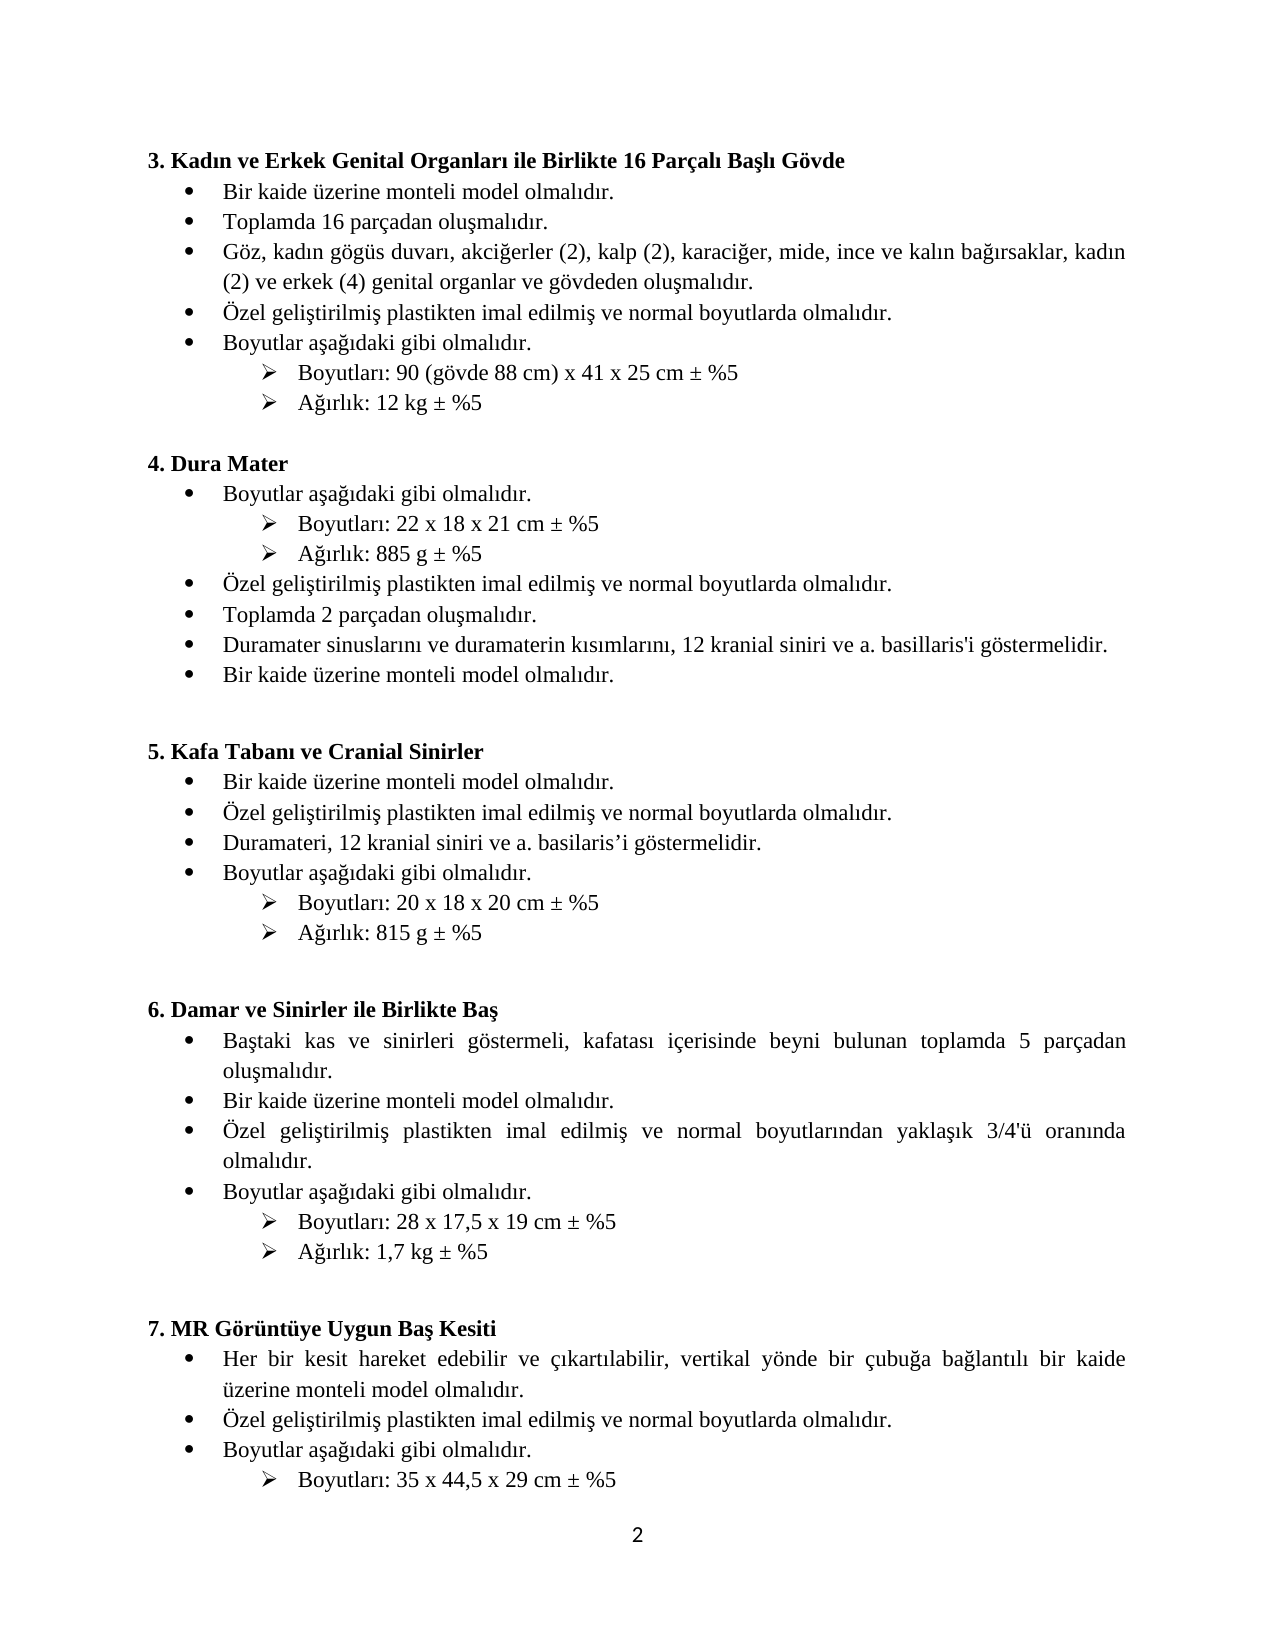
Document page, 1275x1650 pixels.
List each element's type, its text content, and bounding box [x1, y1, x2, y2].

text 4. Dura Mater [148, 450, 1127, 476]
list Özel geliştirilmiş plastikten imal edilmiş ve normal boyutlarda olmalıdır. [185, 299, 1127, 325]
list Boyutlar aşağıdaki gibi olmalıdır. [185, 480, 1127, 506]
list Özel geliştirilmiş plastikten imal edilmiş ve normal boyutlarda olmalıdır. [185, 799, 1127, 825]
list Boyutlar aşağıdaki gibi olmalıdır. [185, 1178, 1127, 1204]
list Duramater sinuslarını ve duramaterin kısımlarını, 12 kranial siniri ve a. basillaris'i göstermelidir. [185, 631, 1127, 657]
list Boyutlar aşağıdaki gibi olmalıdır. [185, 329, 1127, 355]
list Bir kaide üzerine monteli model olmalıdır. [185, 1087, 1127, 1113]
list Özel geliştirilmiş plastikten imal edilmiş ve normal boyutlarda olmalıdır. [185, 1406, 1127, 1432]
list Ağırlık: 12 kg ± %5 [260, 389, 1127, 416]
list Boyutları: 28 x 17,5 x 19 cm ± %5 [260, 1208, 1127, 1234]
list Özel geliştirilmiş plastikten imal edilmiş ve normal boyutlarda olmalıdır. [185, 571, 1127, 597]
text 3. Kadın ve Erkek Genital Organları ile Birlikte 16 Parçalı Başlı Gövde [148, 148, 1127, 174]
list Her bir kesit hareket edebilir ve çıkartılabilir, vertikal yönde bir çubuğa bağlantılı bir kaide üzerine monteli model olmalıdır. [185, 1346, 1127, 1402]
list Boyutları: 20 x 18 x 20 cm ± %5 [260, 889, 1127, 916]
text 6. Damar ve Sinirler ile Birlikte Baş [148, 997, 1127, 1023]
text 5. Kafa Tabanı ve Cranial Sinirler [148, 738, 1127, 764]
list Toplamda 16 parçadan oluşmalıdır. [185, 208, 1127, 234]
list Bir kaide üzerine monteli model olmalıdır. [185, 661, 1127, 687]
text 7. MR Görüntüye Uygun Baş Kesiti [148, 1315, 1127, 1342]
list Boyutlar aşağıdaki gibi olmalıdır. [185, 859, 1127, 885]
list Bir kaide üzerine monteli model olmalıdır. [185, 768, 1127, 795]
list Ağırlık: 815 g ± %5 [260, 919, 1127, 946]
list Baştaki kas ve sinirleri göstermeli, kafatası içerisinde beyni bulunan toplamda 5 parçadan oluşmalıdır. [185, 1027, 1127, 1083]
list Bir kaide üzerine monteli model olmalıdır. [185, 178, 1127, 204]
list Duramateri, 12 kranial siniri ve a. basilaris’i göstermelidir. [185, 829, 1127, 855]
list Göz, kadın gögüs duvarı, akciğerler (2), kalp (2), karaciğer, mide, ince ve kalın bağırsaklar, kadın (2) ve erkek (4) genital organlar ve gövdeden oluşmalıdır. [185, 238, 1127, 295]
list Ağırlık: 1,7 kg ± %5 [260, 1238, 1127, 1264]
list Boyutlar aşağıdaki gibi olmalıdır. [185, 1436, 1127, 1462]
list Boyutları: 35 x 44,5 x 29 cm ± %5 [260, 1466, 1127, 1493]
list Toplamda 2 parçadan oluşmalıdır. [185, 601, 1127, 627]
list Ağırlık: 885 g ± %5 [260, 540, 1127, 567]
list Boyutları: 22 x 18 x 21 cm ± %5 [260, 510, 1127, 536]
list Özel geliştirilmiş plastikten imal edilmiş ve normal boyutlarından yaklaşık 3/4'ü oranında olmalıdır. [185, 1117, 1127, 1174]
list Boyutları: 90 (gövde 88 cm) x 41 x 25 cm ± %5 [260, 359, 1127, 385]
